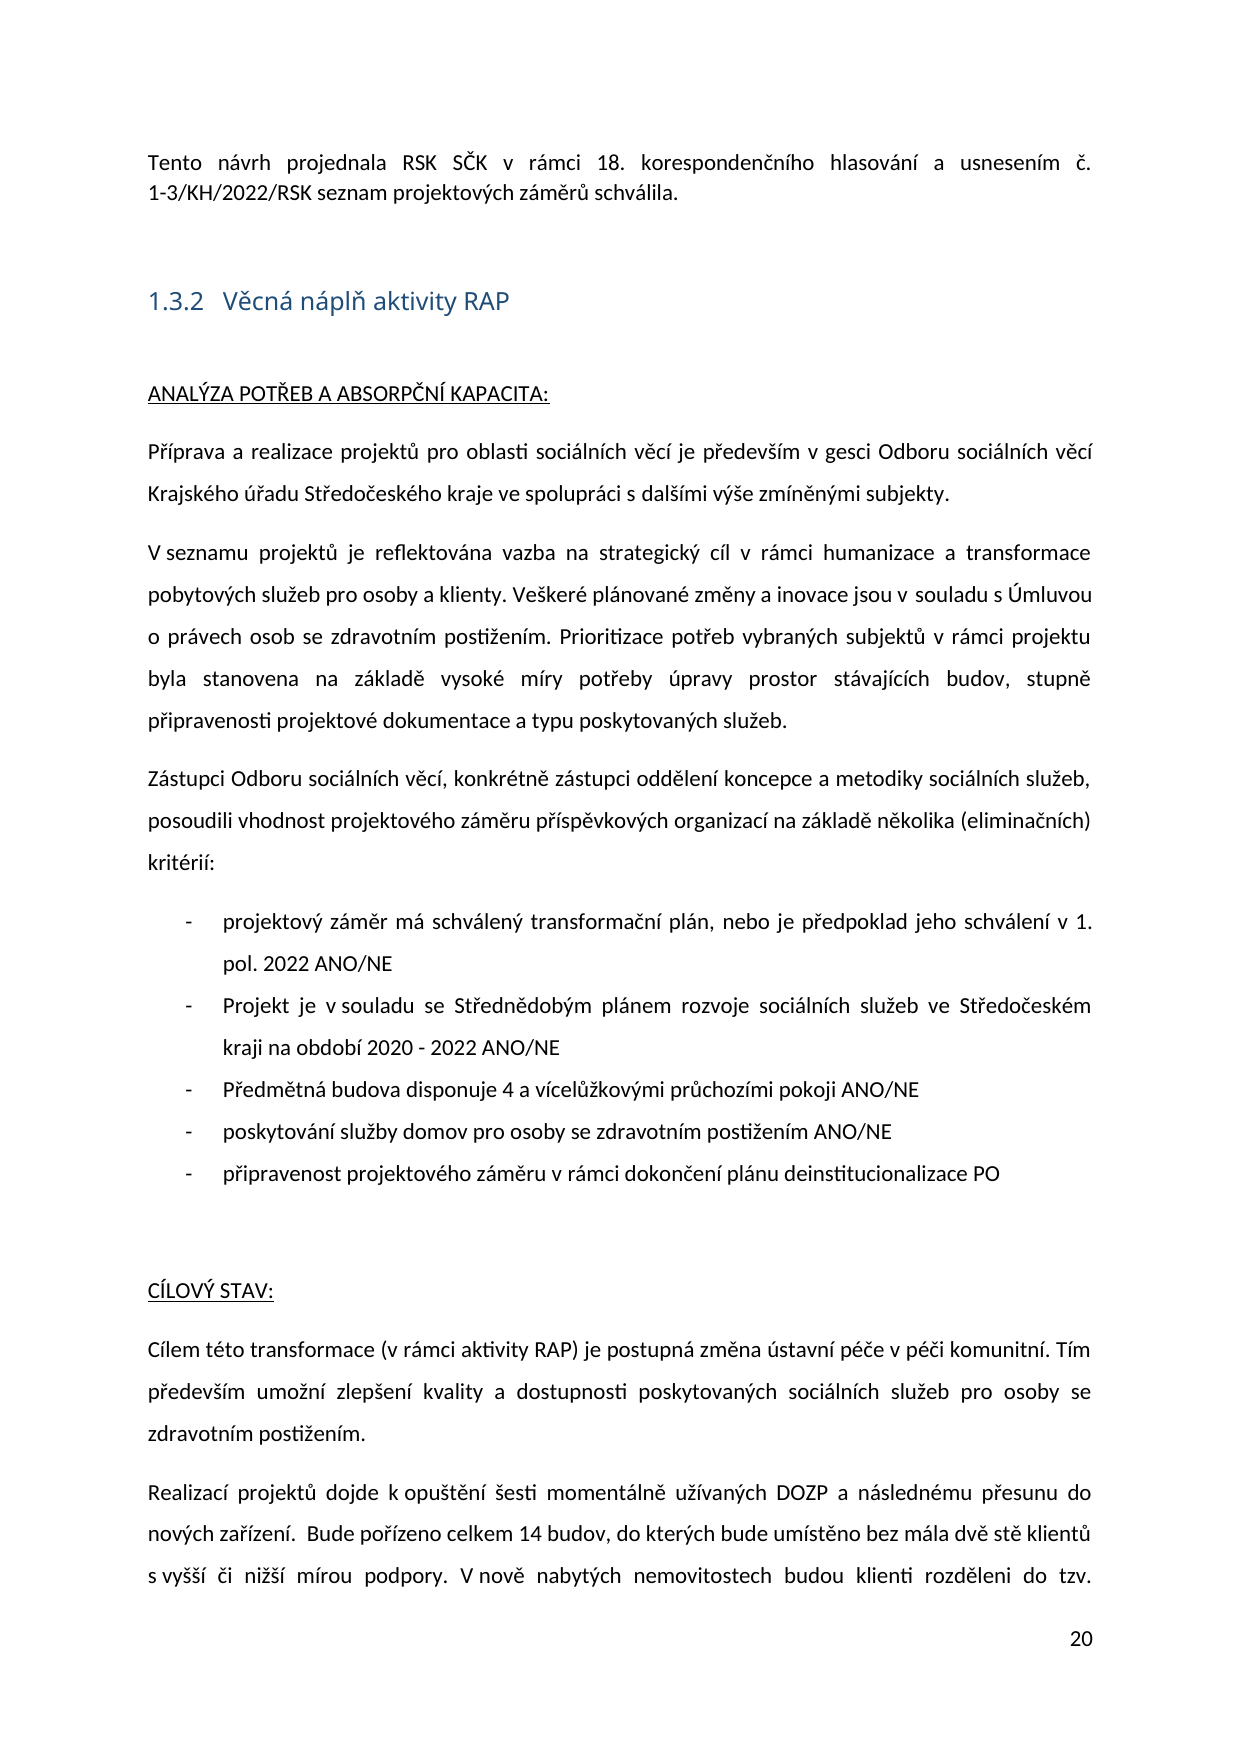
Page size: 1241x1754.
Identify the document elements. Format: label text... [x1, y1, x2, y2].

list připravenost projektového záměru v rámci dokončení plánu deinstitucionalizace PO [185, 1159, 1093, 1187]
text Analýza potřeb a absorpční kapacita: [148, 379, 1093, 407]
list poskytování služby domov pro osoby se zdravotním postižením ANO/NE [185, 1117, 1093, 1145]
text Tento návrh projednala RSK SČK v rámci 18. korespondenčního hlasování a usnesením č. 1-3/KH/2022/RSK seznam projektových záměrů schválila. [148, 148, 1093, 206]
text Zástupci Odboru sociálních věcí, konkrétně zástupci oddělení koncepce a metodiky sociálních služeb, posoudili vhodnost projektového záměru příspěvkových organizací na základě několika (eliminačních) kritérií: [148, 764, 1093, 877]
list projektový záměr má schválený transformační plán, nebo je předpoklad jeho schválení v 1. pol. 2022 ANO/NE [185, 907, 1093, 977]
list Projekt je v souladu se Střednědobým plánem rozvoje sociálních služeb ve Středočeském kraji na období 2020 - 2022 ANO/NE [185, 991, 1093, 1061]
text V seznamu projektů je reflektována vazba na strategický cíl v rámci humanizace a transformace pobytových služeb pro osoby a klienty. Veškeré plánované změny a inovace jsou v souladu s Úmluvou o právech osob se zdravotním postižením. Prioritizace potřeb vybraných subjektů v rámci projektu byla stanovena na základě vysoké míry potřeby úpravy prostor stávajících budov, stupně připravenosti projektové dokumentace a typu poskytovaných služeb. [148, 538, 1093, 734]
text Cílem této transformace (v rámci aktivity RAP) je postupná změna ústavní péče v péči komunitní. Tím především umožní zlepšení kvality a dostupnosti poskytovaných sociálních služeb pro osoby se zdravotním postižením. [148, 1335, 1093, 1447]
list Předmětná budova disponuje 4 a vícelůžkovými průchozími pokoji ANO/NE [185, 1075, 1093, 1103]
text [148, 1478, 1093, 1589]
text Cílový stav: [148, 1276, 1093, 1304]
text Příprava a realizace projektů pro oblasti sociálních věcí je především v gesci Odboru sociálních věcí Krajského úřadu Středočeského kraje ve spolupráci s dalšími výše zmíněnými subjekty. [148, 437, 1093, 507]
subtitle Věcná náplň aktivity RAP [148, 283, 1093, 317]
